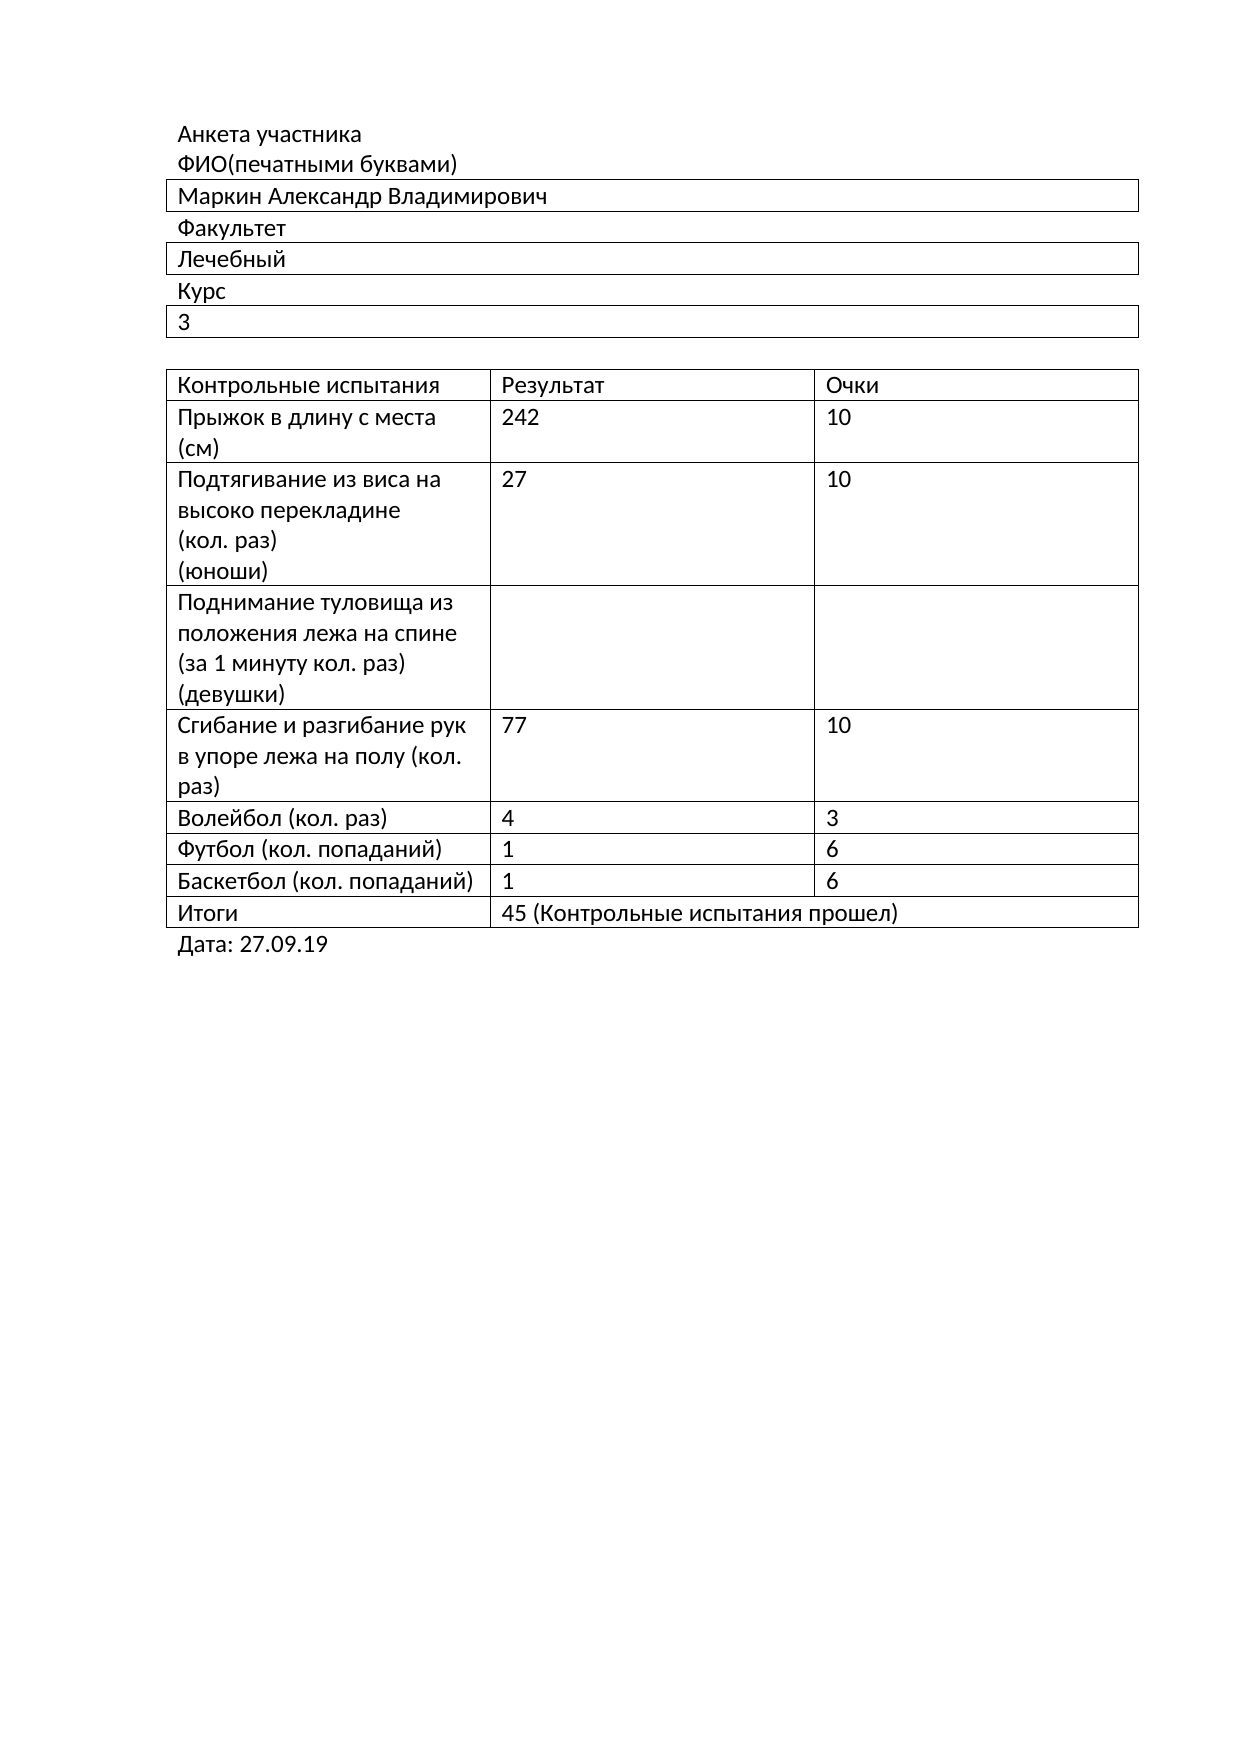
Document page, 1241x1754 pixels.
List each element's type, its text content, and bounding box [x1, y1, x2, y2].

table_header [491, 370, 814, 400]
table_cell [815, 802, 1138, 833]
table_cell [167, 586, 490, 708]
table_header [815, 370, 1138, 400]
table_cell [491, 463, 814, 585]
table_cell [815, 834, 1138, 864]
text Факультет [177, 212, 1152, 242]
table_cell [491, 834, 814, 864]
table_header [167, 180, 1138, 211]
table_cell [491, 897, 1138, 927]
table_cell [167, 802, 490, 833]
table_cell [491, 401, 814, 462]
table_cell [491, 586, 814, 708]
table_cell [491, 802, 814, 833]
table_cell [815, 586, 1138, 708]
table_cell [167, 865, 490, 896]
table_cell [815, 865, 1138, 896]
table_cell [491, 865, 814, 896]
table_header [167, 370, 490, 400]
text Анкета участника [177, 118, 1152, 149]
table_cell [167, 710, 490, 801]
text ФИО(печатными буквами) [177, 149, 1152, 179]
text Курс [177, 275, 1152, 305]
text Дата: 27.09.19 [177, 928, 1152, 959]
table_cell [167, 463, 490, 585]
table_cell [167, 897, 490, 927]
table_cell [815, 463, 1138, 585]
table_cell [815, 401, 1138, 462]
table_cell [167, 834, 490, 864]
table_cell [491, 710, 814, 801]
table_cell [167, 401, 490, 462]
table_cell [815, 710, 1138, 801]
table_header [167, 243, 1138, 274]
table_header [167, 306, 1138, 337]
